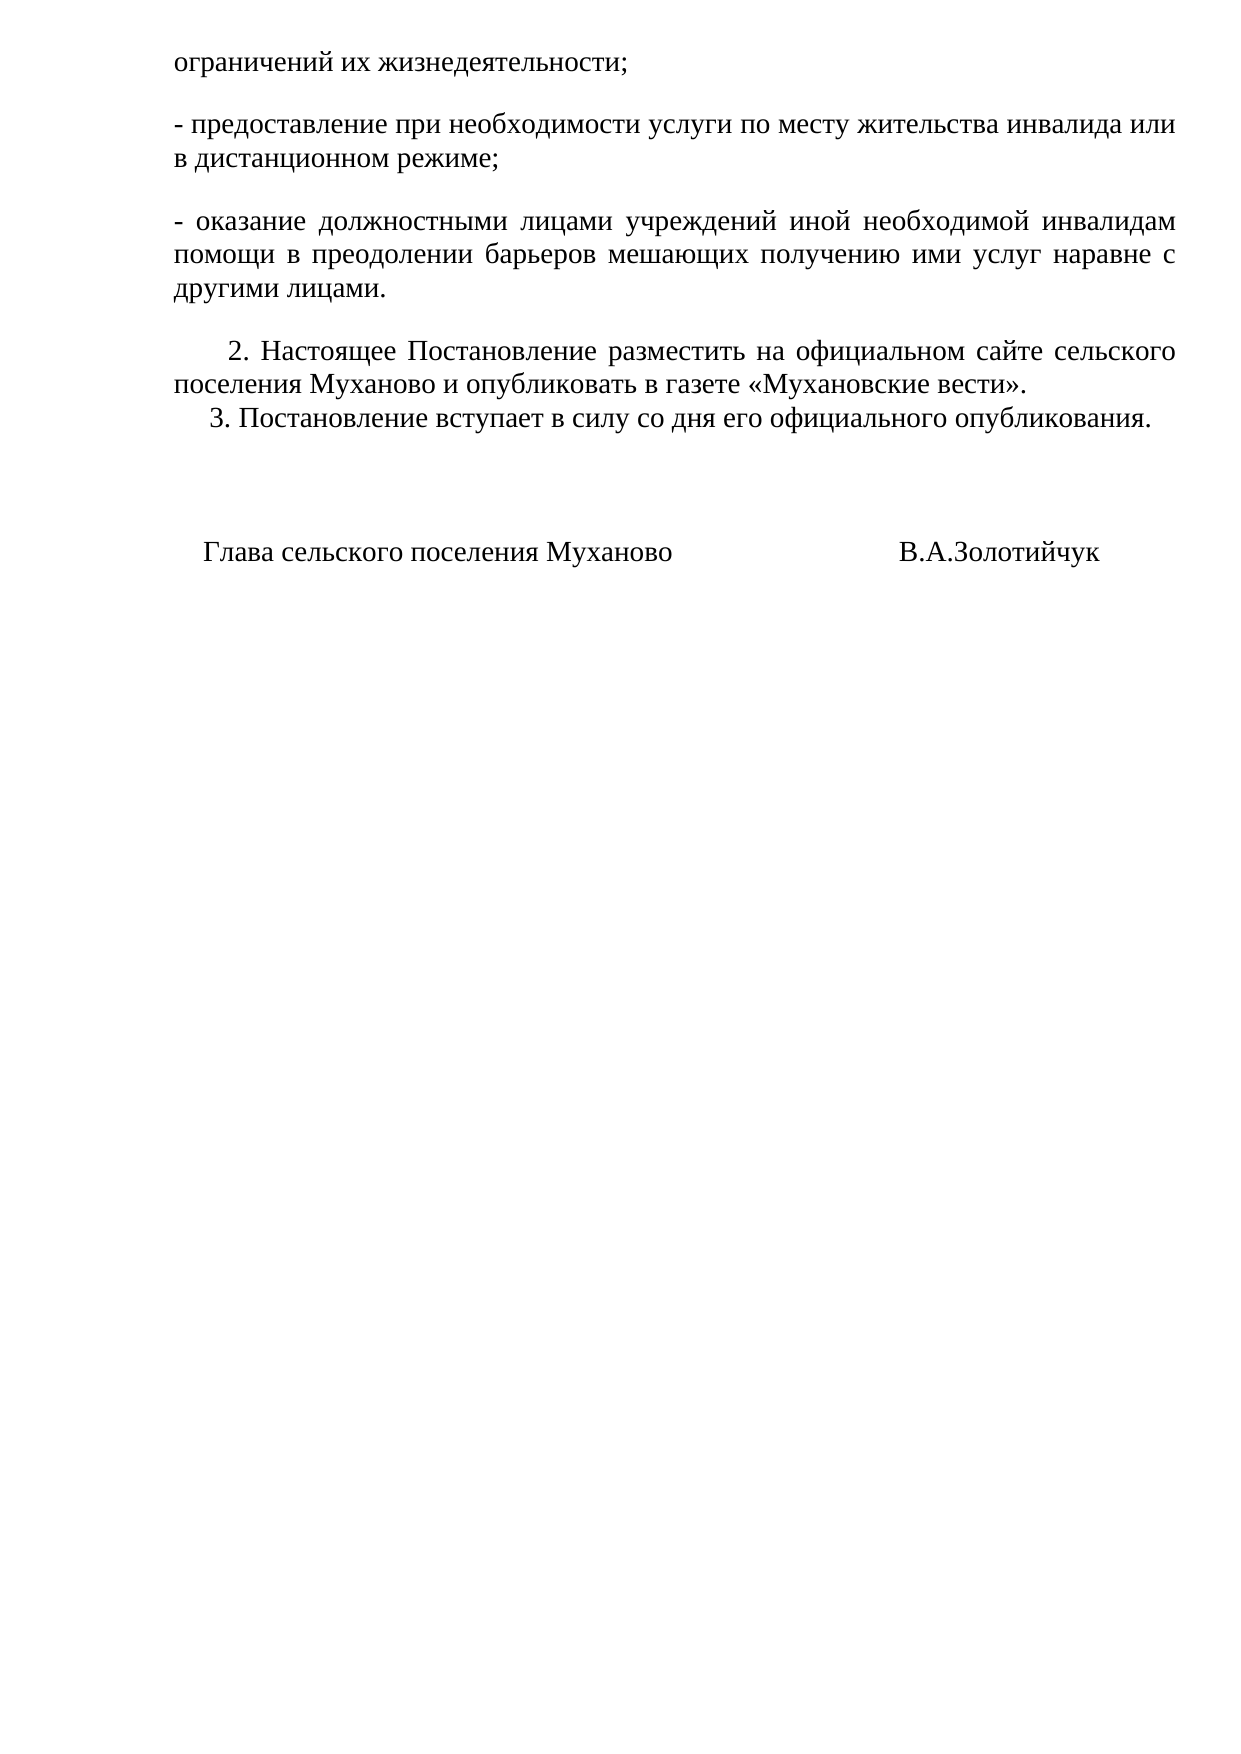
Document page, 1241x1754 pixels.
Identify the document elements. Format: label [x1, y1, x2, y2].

table_header [163, 15, 1188, 639]
